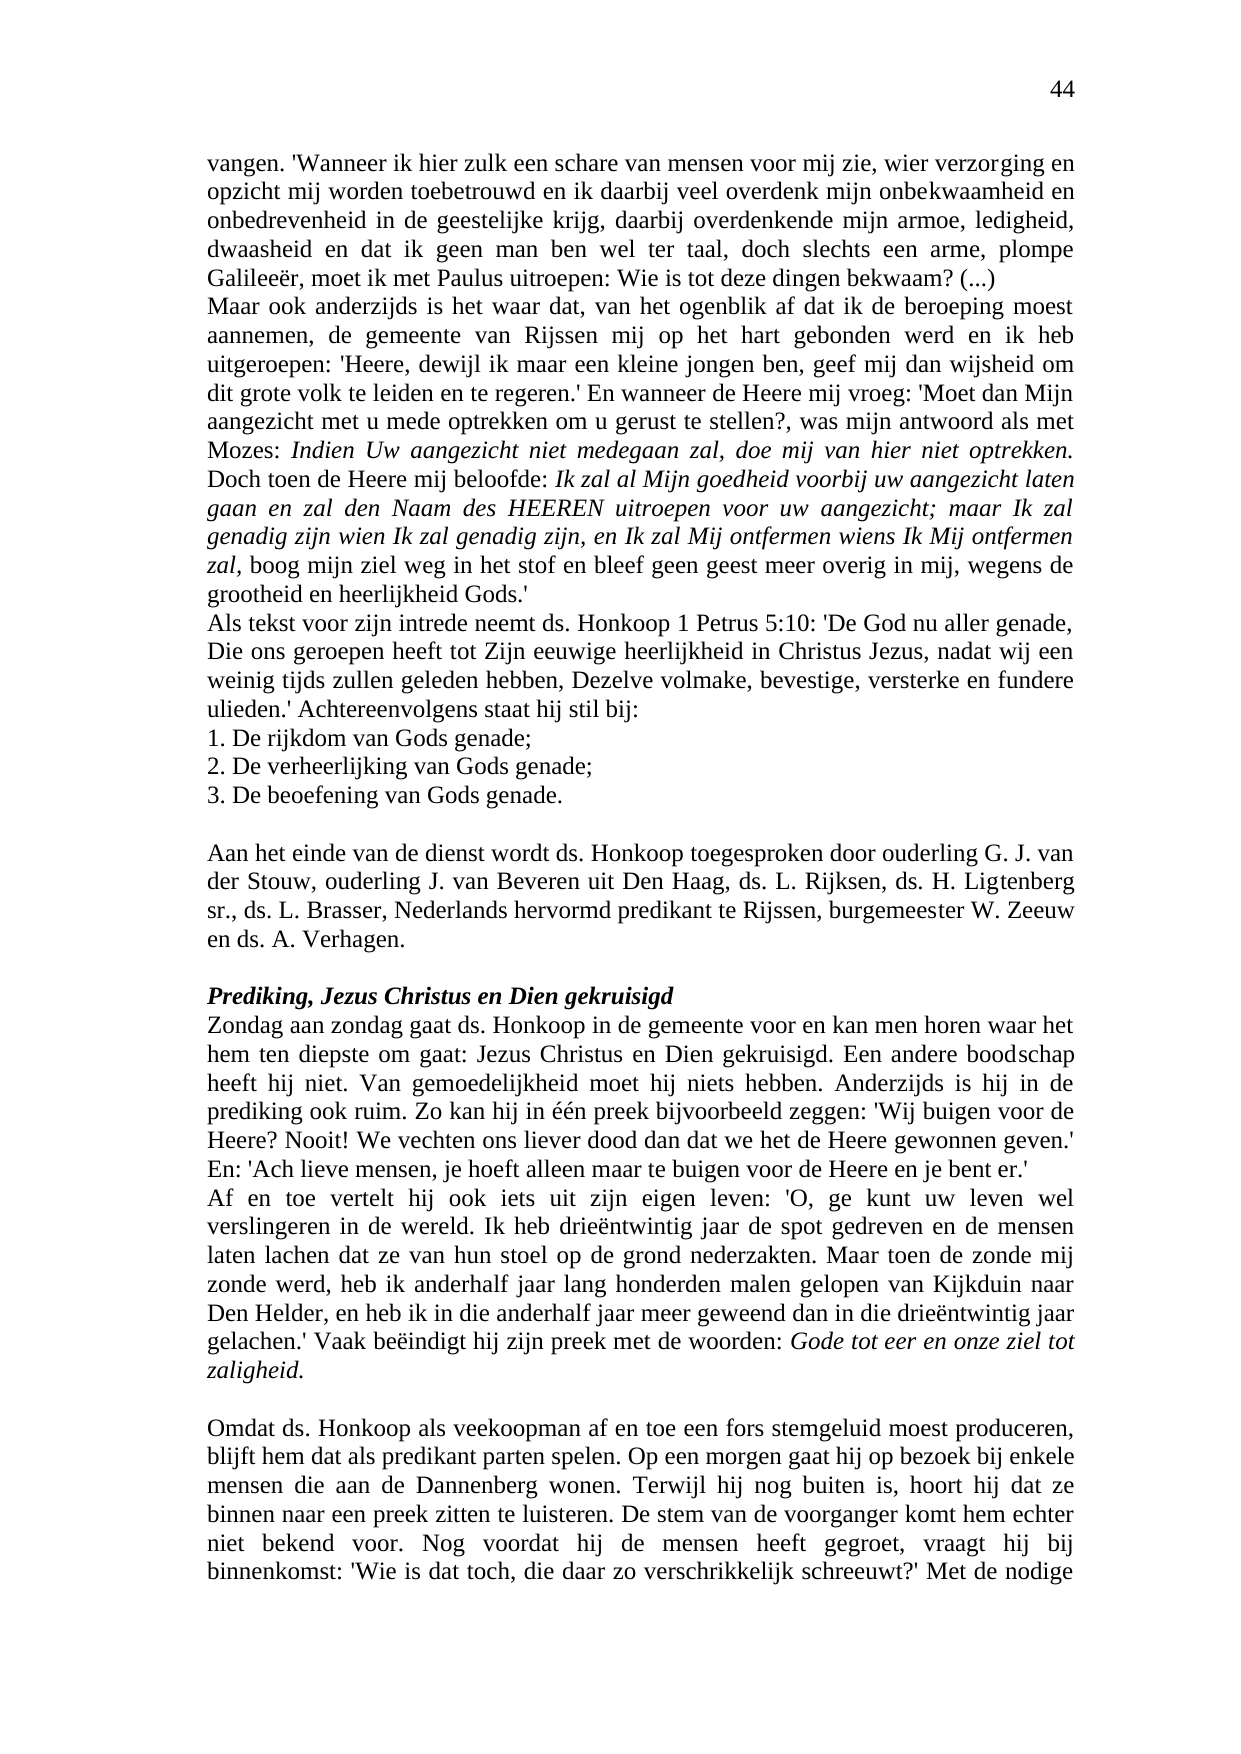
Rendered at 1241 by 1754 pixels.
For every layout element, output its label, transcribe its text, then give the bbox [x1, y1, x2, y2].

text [207, 1413, 1075, 1585]
text 1. De rijkdom van Gods genade; [207, 723, 1075, 751]
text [207, 148, 1075, 291]
text Af en toe vertelt hij ook iets uit zijn eigen leven: 'O, ge kunt uw leven wel verslingeren in de wereld. Ik heb drieëntwintig jaar de spot gedreven en de mensen laten lachen dat ze van hun stoel op de grond nederzakten. Maar toen de zonde mij zonde werd, heb ik anderhalf jaar lang honderden malen gelopen van Kijkduin naar Den Helder, en heb ik in die anderhalf jaar meer geweend dan in die drieëntwintig jaar gelachen.' Vaak beëindigt hij zijn preek met de woorden: Gode tot eer en onze ziel tot zaligheid. [207, 1183, 1075, 1384]
text Zondag aan zondag gaat ds. Honkoop in de gemeente voor en kan men horen waar het hem ten diepste om gaat: Jezus Christus en Dien gekruisigd. Een andere boodschap heeft hij niet. Van gemoedelijkheid moet hij niets hebben. Anderzijds is hij in de prediking ook ruim. Zo kan hij in één preek bijvoorbeeld zeggen: 'Wij buigen voor de Heere? Nooit! We vechten ons liever dood dan dat we het de Heere gewonnen geven.' En: 'Ach lieve mensen, je hoeft alleen maar te buigen voor de Heere en je bent er.' [207, 1010, 1075, 1183]
text Als tekst voor zijn intrede neemt ds. Honkoop 1 Petrus 5:10: 'De God nu aller genade, Die ons geroepen heeft tot Zijn eeuwige heerlijkheid in Christus Jezus, nadat wij een weinig tijds zullen geleden hebben, Dezelve volmake, bevestige, versterke en fundere ulieden.' Achtereenvolgens staat hij stil bij: [207, 608, 1075, 723]
text Maar ook anderzijds is het waar dat, van het ogenblik af dat ik de beroeping moest aannemen, de gemeente van Rijssen mij op het hart gebonden werd en ik heb uitgeroepen: 'Heere, dewijl ik maar een kleine jongen ben, geef mij dan wijsheid om dit grote volk te leiden en te regeren.' En wanneer de Heere mij vroeg: 'Moet dan Mijn aangezicht met u mede optrekken om u gerust te stellen?, was mijn antwoord als met Mozes: Indien Uw aangezicht niet medegaan zal, doe mij van hier niet optrekken. Doch toen de Heere mij beloofde: Ik zal al Mijn goedheid voorbij uw aangezicht laten gaan en zal den Naam des HEEREN uitroepen voor uw aangezicht; maar Ik zal genadig zijn wien Ik zal genadig zijn, en Ik zal Mij ontfermen wiens Ik Mij ontfermen zal, boog mijn ziel weg in het stof en bleef geen geest meer overig in mij, wegens de grootheid en heerlijkheid Gods.' [207, 291, 1075, 608]
text 2. De verheerlijking van Gods genade; [207, 751, 1075, 780]
text Prediking, Jezus Christus en Dien gekruisigd [207, 981, 1075, 1010]
text 3. De beoefening van Gods genade. [207, 780, 1075, 809]
text Aan het einde van de dienst wordt ds. Honkoop toegesproken door ouderling G. J. van der Stouw, ouderling J. van Beveren uit Den Haag, ds. L. Rijksen, ds. H. Ligtenberg sr., ds. L. Brasser, Nederlands hervormd predikant te Rijssen, burgemeester W. Zeeuw en ds. A. Verhagen. [207, 838, 1075, 953]
